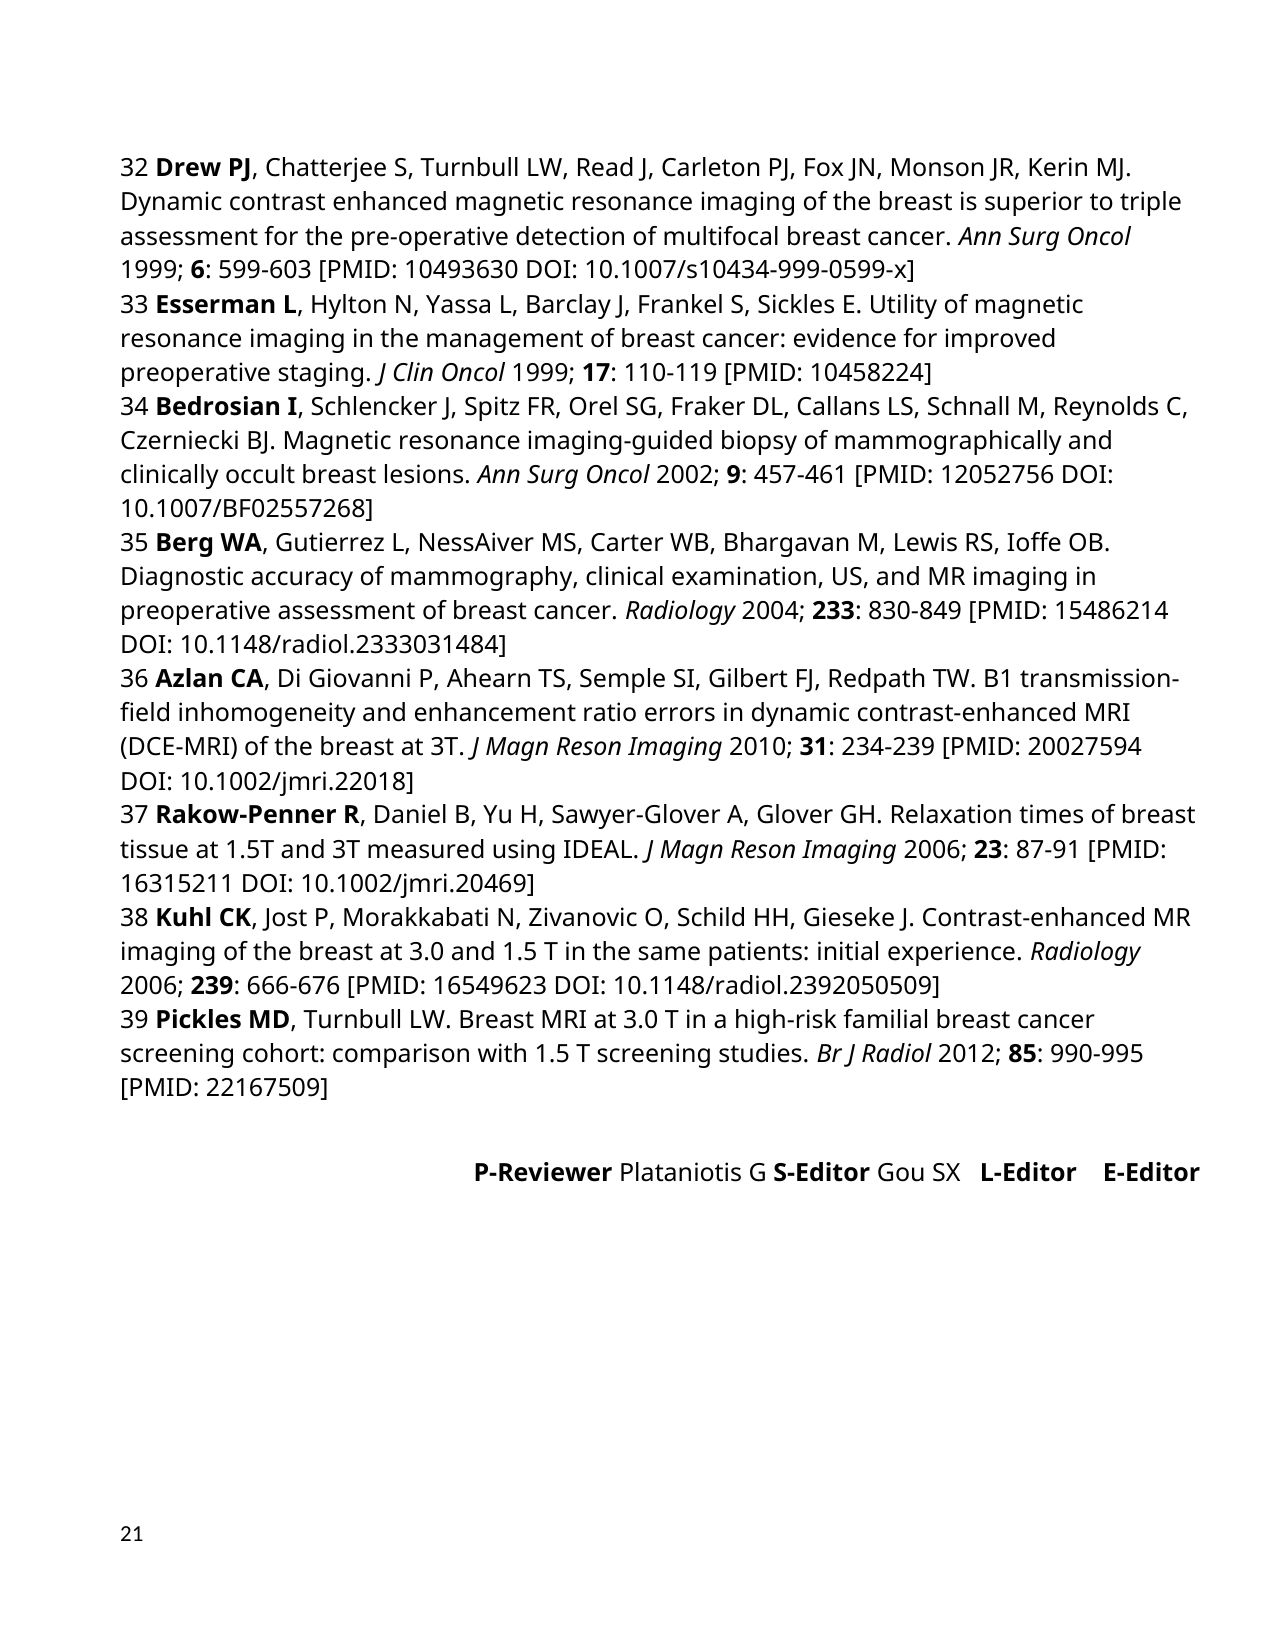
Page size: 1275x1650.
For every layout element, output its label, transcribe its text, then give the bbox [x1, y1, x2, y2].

text 35 Berg WA, Gutierrez L, NessAiver MS, Carter WB, Bhargavan M, Lewis RS, Ioffe OB. Diagnostic accuracy of mammography, clinical examination, US, and MR imaging in preoperative assessment of breast cancer. Radiology 2004; 233: 830-849 [PMID: 15486214 DOI: 10.1148/radiol.2333031484] [120, 525, 1200, 661]
text 34 Bedrosian I, Schlencker J, Spitz FR, Orel SG, Fraker DL, Callans LS, Schnall M, Reynolds C, Czerniecki BJ. Magnetic resonance imaging-guided biopsy of mammographically and clinically occult breast lesions. Ann Surg Oncol 2002; 9: 457-461 [PMID: 12052756 DOI: 10.1007/BF02557268] [120, 388, 1200, 525]
text 39 Pickles MD, Turnbull LW. Breast MRI at 3.0 T in a high-risk familial breast cancer screening cohort: comparison with 1.5 T screening studies. Br J Radiol 2012; 85: 990-995 [PMID: 22167509] [120, 1002, 1200, 1104]
text 32 Drew PJ, Chatterjee S, Turnbull LW, Read J, Carleton PJ, Fox JN, Monson JR, Kerin MJ. Dynamic contrast enhanced magnetic resonance imaging of the breast is superior to triple assessment for the pre-operative detection of multifocal breast cancer. Ann Surg Oncol 1999; 6: 599-603 [PMID: 10493630 DOI: 10.1007/s10434-999-0599-x] [120, 150, 1200, 286]
text P-Reviewer Plataniotis G S-Editor Gou SX L-Editor E-Editor [120, 1155, 1200, 1189]
text 37 Rakow-Penner R, Daniel B, Yu H, Sawyer-Glover A, Glover GH. Relaxation times of breast tissue at 1.5T and 3T measured using IDEAL. J Magn Reson Imaging 2006; 23: 87-91 [PMID: 16315211 DOI: 10.1002/jmri.20469] [120, 797, 1200, 899]
text 36 Azlan CA, Di Giovanni P, Ahearn TS, Semple SI, Gilbert FJ, Redpath TW. B1 transmission-field inhomogeneity and enhancement ratio errors in dynamic contrast-enhanced MRI (DCE-MRI) of the breast at 3T. J Magn Reson Imaging 2010; 31: 234-239 [PMID: 20027594 DOI: 10.1002/jmri.22018] [120, 661, 1200, 797]
text 33 Esserman L, Hylton N, Yassa L, Barclay J, Frankel S, Sickles E. Utility of magnetic resonance imaging in the management of breast cancer: evidence for improved preoperative staging. J Clin Oncol 1999; 17: 110-119 [PMID: 10458224] [120, 286, 1200, 388]
text 38 Kuhl CK, Jost P, Morakkabati N, Zivanovic O, Schild HH, Gieseke J. Contrast-enhanced MR imaging of the breast at 3.0 and 1.5 T in the same patients: initial experience. Radiology 2006; 239: 666-676 [PMID: 16549623 DOI: 10.1148/radiol.2392050509] [120, 899, 1200, 1002]
